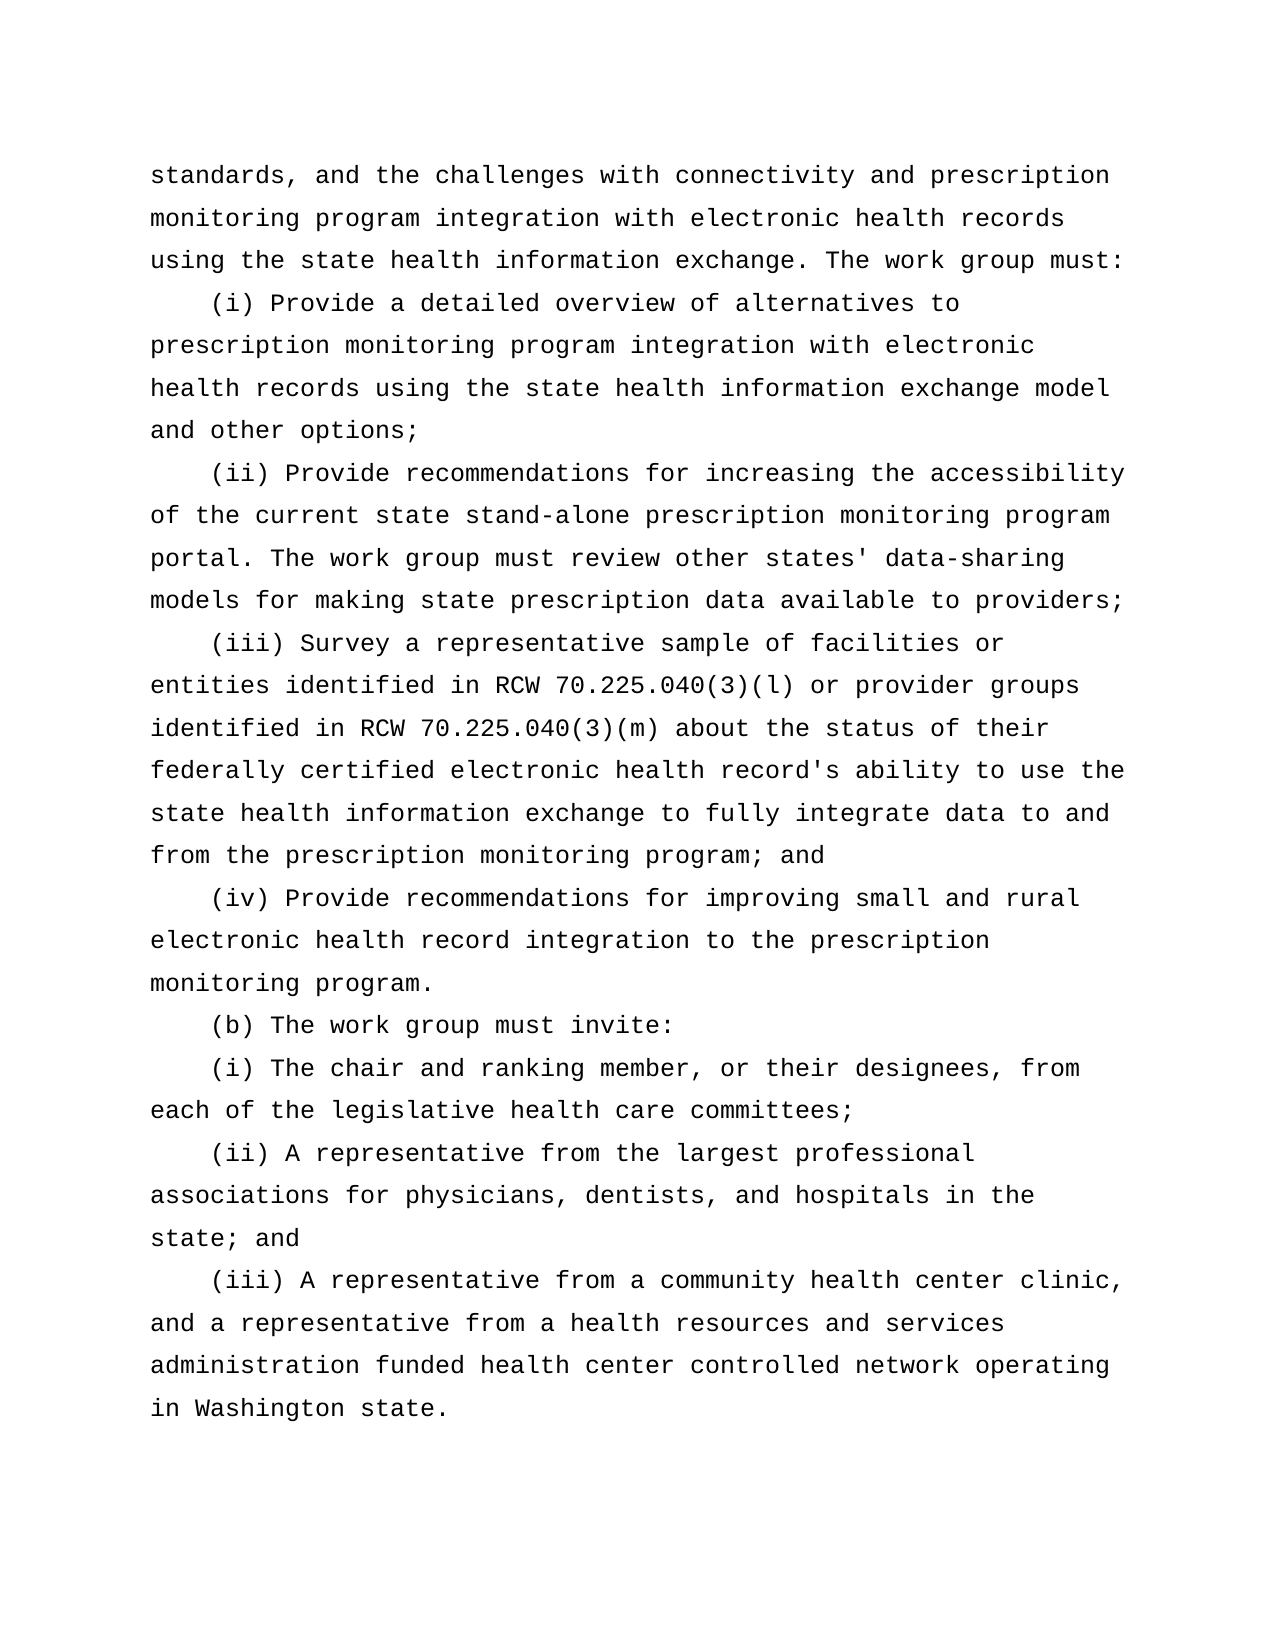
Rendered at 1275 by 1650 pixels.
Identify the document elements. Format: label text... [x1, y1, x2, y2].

text (iii) A representative from a community health center clinic, and a representative from a health resources and services administration funded health center controlled network operating in Washington state. [150, 1255, 1125, 1425]
text (iv) Provide recommendations for improving small and rural electronic health record integration to the prescription monitoring program. [150, 872, 1125, 1000]
text (iii) Survey a representative sample of facilities or entities identified in RCW 70.225.040(3)(l) or provider groups identified in RCW 70.225.040(3)(m) about the status of their federally certified electronic health record's ability to use the state health information exchange to fully integrate data to and from the prescription monitoring program; and [150, 617, 1125, 872]
text (b) The work group must invite: [150, 1000, 1125, 1042]
text (ii) Provide recommendations for increasing the accessibility of the current state stand-alone prescription monitoring program portal. The work group must review other states' data-sharing models for making state prescription data available to providers; [150, 447, 1125, 617]
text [150, 150, 1125, 277]
text (ii) A representative from the largest professional associations for physicians, dentists, and hospitals in the state; and [150, 1127, 1125, 1255]
text (i) The chair and ranking member, or their designees, from each of the legislative health care committees; [150, 1042, 1125, 1127]
text (i) Provide a detailed overview of alternatives to prescription monitoring program integration with electronic health records using the state health information exchange model and other options; [150, 277, 1125, 447]
